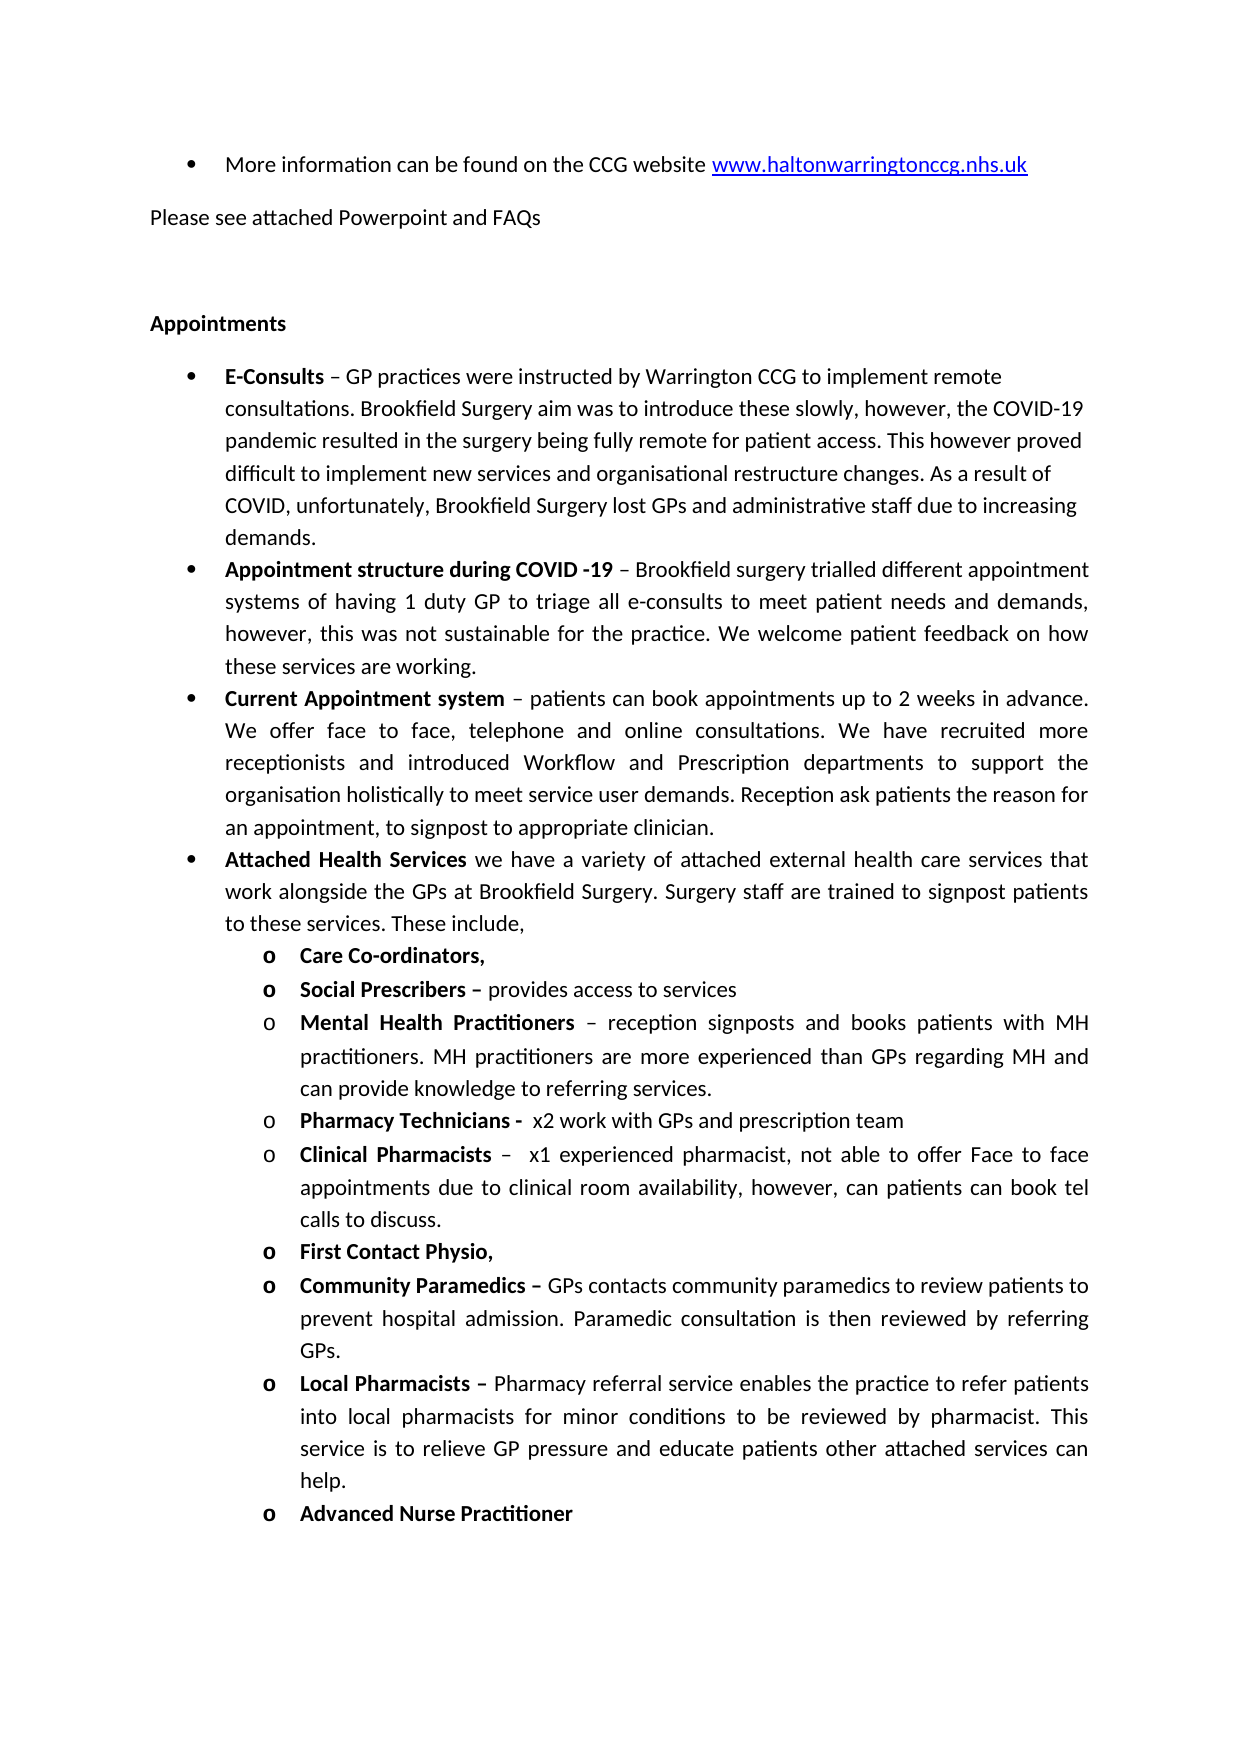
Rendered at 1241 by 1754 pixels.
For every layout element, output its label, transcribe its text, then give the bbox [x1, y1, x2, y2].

list Local Pharmacists – Pharmacy referral service enables the practice to refer patients into local pharmacists for minor conditions to be reviewed by pharmacist. This service is to relieve GP pressure and educate patients other attached services can help. [262, 1369, 1090, 1494]
list Care Co-ordinators, [262, 941, 1090, 971]
text Appointments [150, 309, 1090, 337]
list More information can be found on the CCG website www.haltonwarringtonccg.nhs.uk [187, 150, 1090, 178]
list Attached Health Services we have a variety of attached external health care services that work alongside the GPs at Brookfield Surgery. Surgery staff are trained to signpost patients to these services. These include, [187, 845, 1090, 937]
list Current Appointment system – patients can book appointments up to 2 weeks in advance. We offer face to face, telephone and online consultations. We have recruited more receptionists and introduced Workflow and Prescription departments to support the organisation holistically to meet service user demands. Reception ask patients the reason for an appointment, to signpost to appropriate clinician. [187, 684, 1090, 841]
list Mental Health Practitioners – reception signposts and books patients with MH practitioners. MH practitioners are more experienced than GPs regarding MH and can provide knowledge to referring services. [262, 1008, 1090, 1102]
list Social Prescribers – provides access to services [262, 975, 1090, 1004]
list First Contact Physio, [262, 1237, 1090, 1267]
list Advanced Nurse Practitioner [262, 1499, 1090, 1528]
list Pharmacy Technicians - x2 work with GPs and prescription team [262, 1106, 1090, 1135]
text Please see attached Powerpoint and FAQs [150, 203, 1090, 231]
list Clinical Pharmacists – x1 experienced pharmacist, not able to offer Face to face appointments due to clinical room availability, however, can patients can book tel calls to discuss. [262, 1140, 1090, 1233]
list Appointment structure during COVID -19 – Brookfield surgery trialled different appointment systems of having 1 duty GP to triage all e-consults to meet patient needs and demands, however, this was not sustainable for the practice. We welcome patient feedback on how these services are working. [187, 555, 1090, 680]
list E-Consults – GP practices were instructed by Warrington CCG to implement remote consultations. Brookfield Surgery aim was to introduce these slowly, however, the COVID-19 pandemic resulted in the surgery being fully remote for patient access. This however proved difficult to implement new services and organisational restructure changes. As a result of COVID, unfortunately, Brookfield Surgery lost GPs and administrative staff due to increasing demands. [187, 362, 1090, 551]
list Community Paramedics – GPs contacts community paramedics to review patients to prevent hospital admission. Paramedic consultation is then reviewed by referring GPs. [262, 1271, 1090, 1364]
